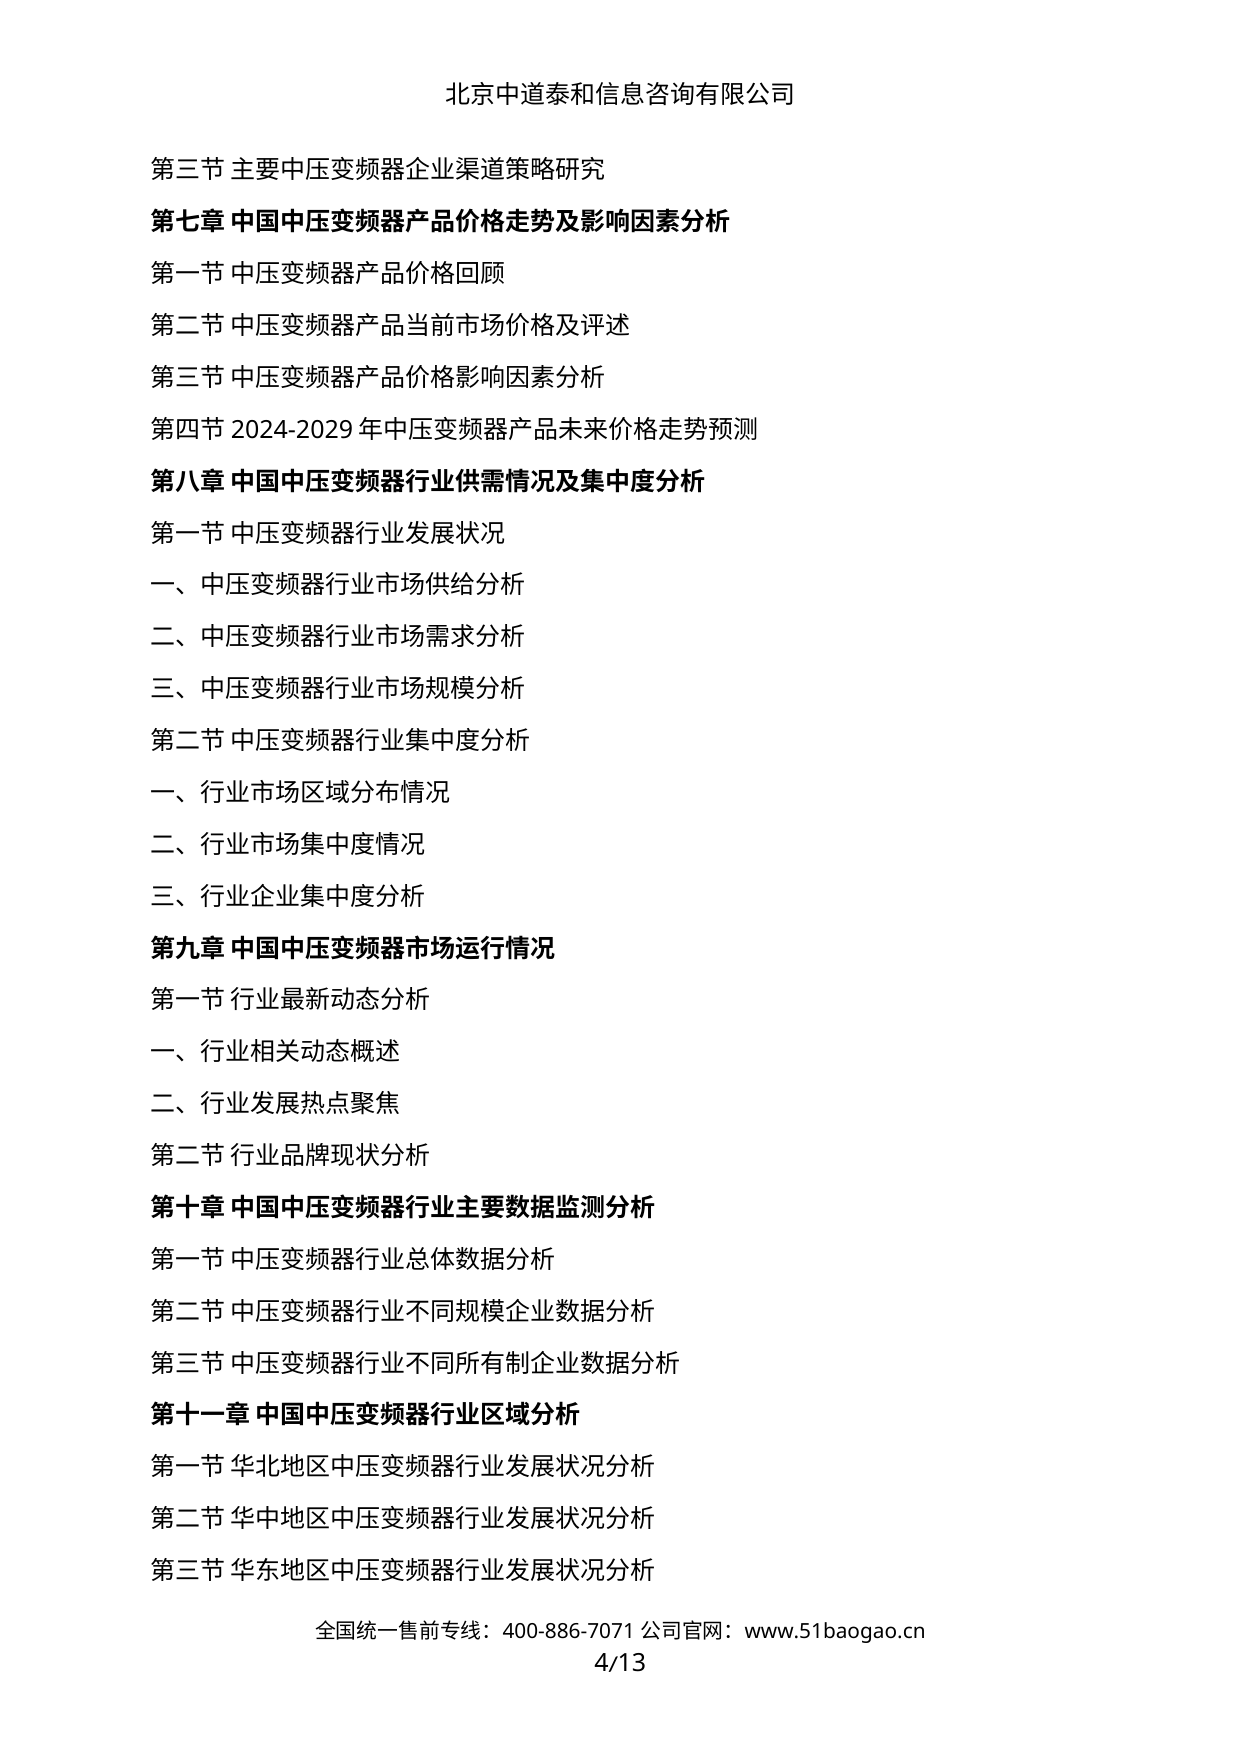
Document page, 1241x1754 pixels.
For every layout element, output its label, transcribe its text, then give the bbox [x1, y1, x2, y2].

text 第一节 行业最新动态分析 [150, 980, 1090, 1016]
text 第三节 华东地区中压变频器行业发展状况分析 [150, 1551, 1090, 1587]
text 三、中压变频器行业市场规模分析 [150, 669, 1090, 705]
text 第二节 中压变频器行业集中度分析 [150, 721, 1090, 757]
text 第二节 华中地区中压变频器行业发展状况分析 [150, 1499, 1090, 1535]
text 一、行业市场区域分布情况 [150, 772, 1090, 809]
text 第二节 中压变频器产品当前市场价格及评述 [150, 306, 1090, 342]
text 第二节 中压变频器行业不同规模企业数据分析 [150, 1291, 1090, 1327]
text 第八章 中国中压变频器行业供需情况及集中度分析 [150, 461, 1090, 497]
text 第三节 中压变频器产品价格影响因素分析 [150, 357, 1090, 394]
text 第九章 中国中压变频器市场运行情况 [150, 928, 1090, 964]
text 第一节 华北地区中压变频器行业发展状况分析 [150, 1447, 1090, 1483]
text 一、中压变频器行业市场供给分析 [150, 565, 1090, 601]
text 二、行业市场集中度情况 [150, 824, 1090, 861]
text 第一节 中压变频器产品价格回顾 [150, 254, 1090, 290]
text 第二节 行业品牌现状分析 [150, 1136, 1090, 1172]
text 第十章 中国中压变频器行业主要数据监测分析 [150, 1187, 1090, 1224]
text 一、行业相关动态概述 [150, 1032, 1090, 1068]
text 第十一章 中国中压变频器行业区域分析 [150, 1395, 1090, 1431]
text 第四节 2024-2029年中压变频器产品未来价格走势预测 [150, 409, 1090, 446]
text 第三节 主要中压变频器企业渠道策略研究 [150, 150, 1090, 186]
text 第一节 中压变频器行业总体数据分析 [150, 1239, 1090, 1276]
text 第七章 中国中压变频器产品价格走势及影响因素分析 [150, 202, 1090, 238]
text 二、行业发展热点聚焦 [150, 1084, 1090, 1120]
text 二、中压变频器行业市场需求分析 [150, 617, 1090, 653]
text 第三节 中压变频器行业不同所有制企业数据分析 [150, 1343, 1090, 1379]
text 第一节 中压变频器行业发展状况 [150, 513, 1090, 549]
text 三、行业企业集中度分析 [150, 876, 1090, 912]
